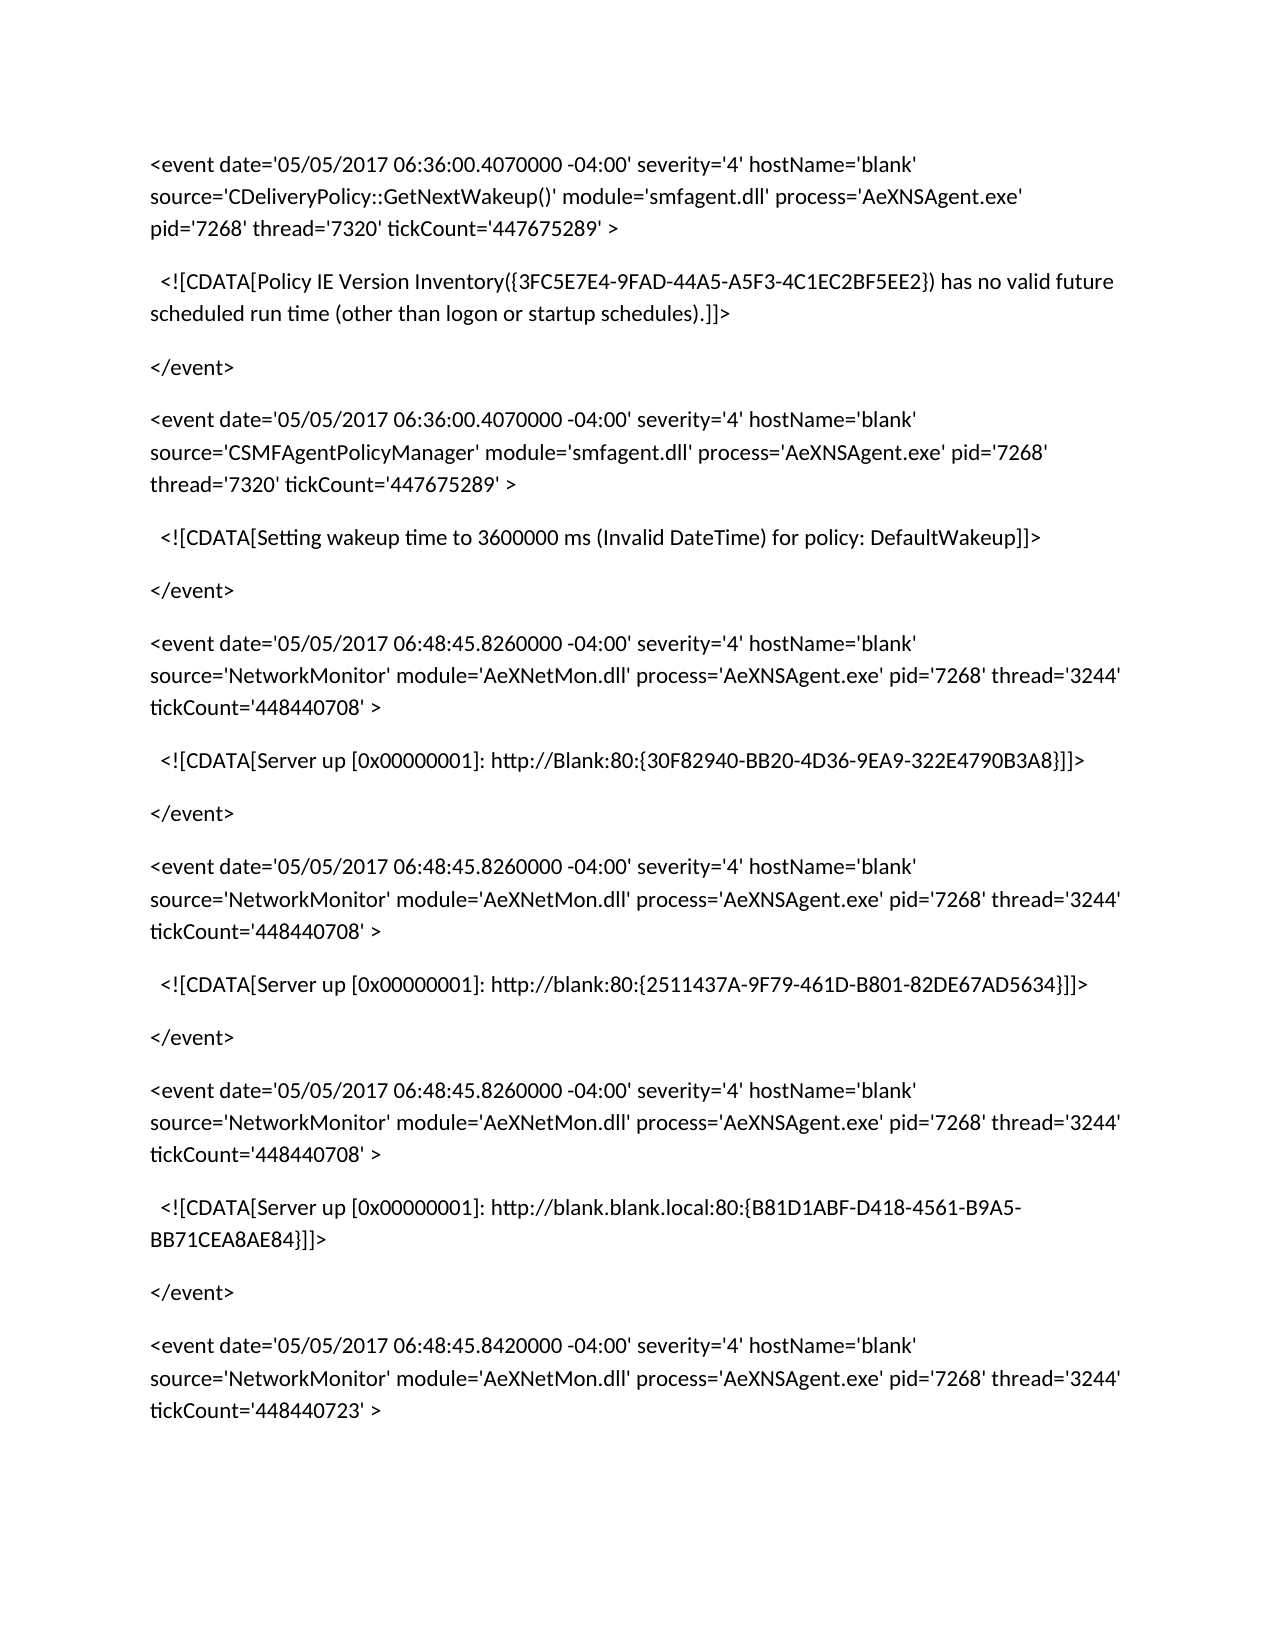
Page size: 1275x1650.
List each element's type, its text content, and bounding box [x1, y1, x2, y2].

text <event date='05/05/2017 06:48:45.8420000 -04:00' severity='4' hostName='blank' source='NetworkMonitor' module='AeXNetMon.dll' process='AeXNSAgent.exe' pid='7268' thread='3244' tickCount='448440723' > [150, 1332, 1125, 1424]
text </event> [150, 576, 1125, 604]
text <![CDATA[Server up [0x00000001]: http://Blank:80:{30F82940-BB20-4D36-9EA9-322E4790B3A8}]]> [150, 746, 1125, 774]
text <event date='05/05/2017 06:48:45.8260000 -04:00' severity='4' hostName='blank' source='NetworkMonitor' module='AeXNetMon.dll' process='AeXNSAgent.exe' pid='7268' thread='3244' tickCount='448440708' > [150, 629, 1125, 721]
text <![CDATA[Server up [0x00000001]: http://blank:80:{2511437A-9F79-461D-B801-82DE67AD5634}]]> [150, 970, 1125, 998]
text <event date='05/05/2017 06:36:00.4070000 -04:00' severity='4' hostName='blank' source='CSMFAgentPolicyManager' module='smfagent.dll' process='AeXNSAgent.exe' pid='7268' thread='7320' tickCount='447675289' > [150, 406, 1125, 498]
text <![CDATA[Setting wakeup time to 3600000 ms (Invalid DateTime) for policy: DefaultWakeup]]> [150, 523, 1125, 551]
text <event date='05/05/2017 06:48:45.8260000 -04:00' severity='4' hostName='blank' source='NetworkMonitor' module='AeXNetMon.dll' process='AeXNSAgent.exe' pid='7268' thread='3244' tickCount='448440708' > [150, 852, 1125, 945]
text </event> [150, 1023, 1125, 1051]
text </event> [150, 1278, 1125, 1307]
text <event date='05/05/2017 06:36:00.4070000 -04:00' severity='4' hostName='blank' source='CDeliveryPolicy::GetNextWakeup()' module='smfagent.dll' process='AeXNSAgent.exe' pid='7268' thread='7320' tickCount='447675289' > [150, 150, 1125, 242]
text </event> [150, 353, 1125, 381]
text <event date='05/05/2017 06:48:45.8260000 -04:00' severity='4' hostName='blank' source='NetworkMonitor' module='AeXNetMon.dll' process='AeXNSAgent.exe' pid='7268' thread='3244' tickCount='448440708' > [150, 1076, 1125, 1168]
text <![CDATA[Policy IE Version Inventory({3FC5E7E4-9FAD-44A5-A5F3-4C1EC2BF5EE2}) has no valid future scheduled run time (other than logon or startup schedules).]]> [150, 267, 1125, 328]
text </event> [150, 799, 1125, 827]
text <![CDATA[Server up [0x00000001]: http://blank.blank.local:80:{B81D1ABF-D418-4561-B9A5-BB71CEA8AE84}]]> [150, 1193, 1125, 1253]
